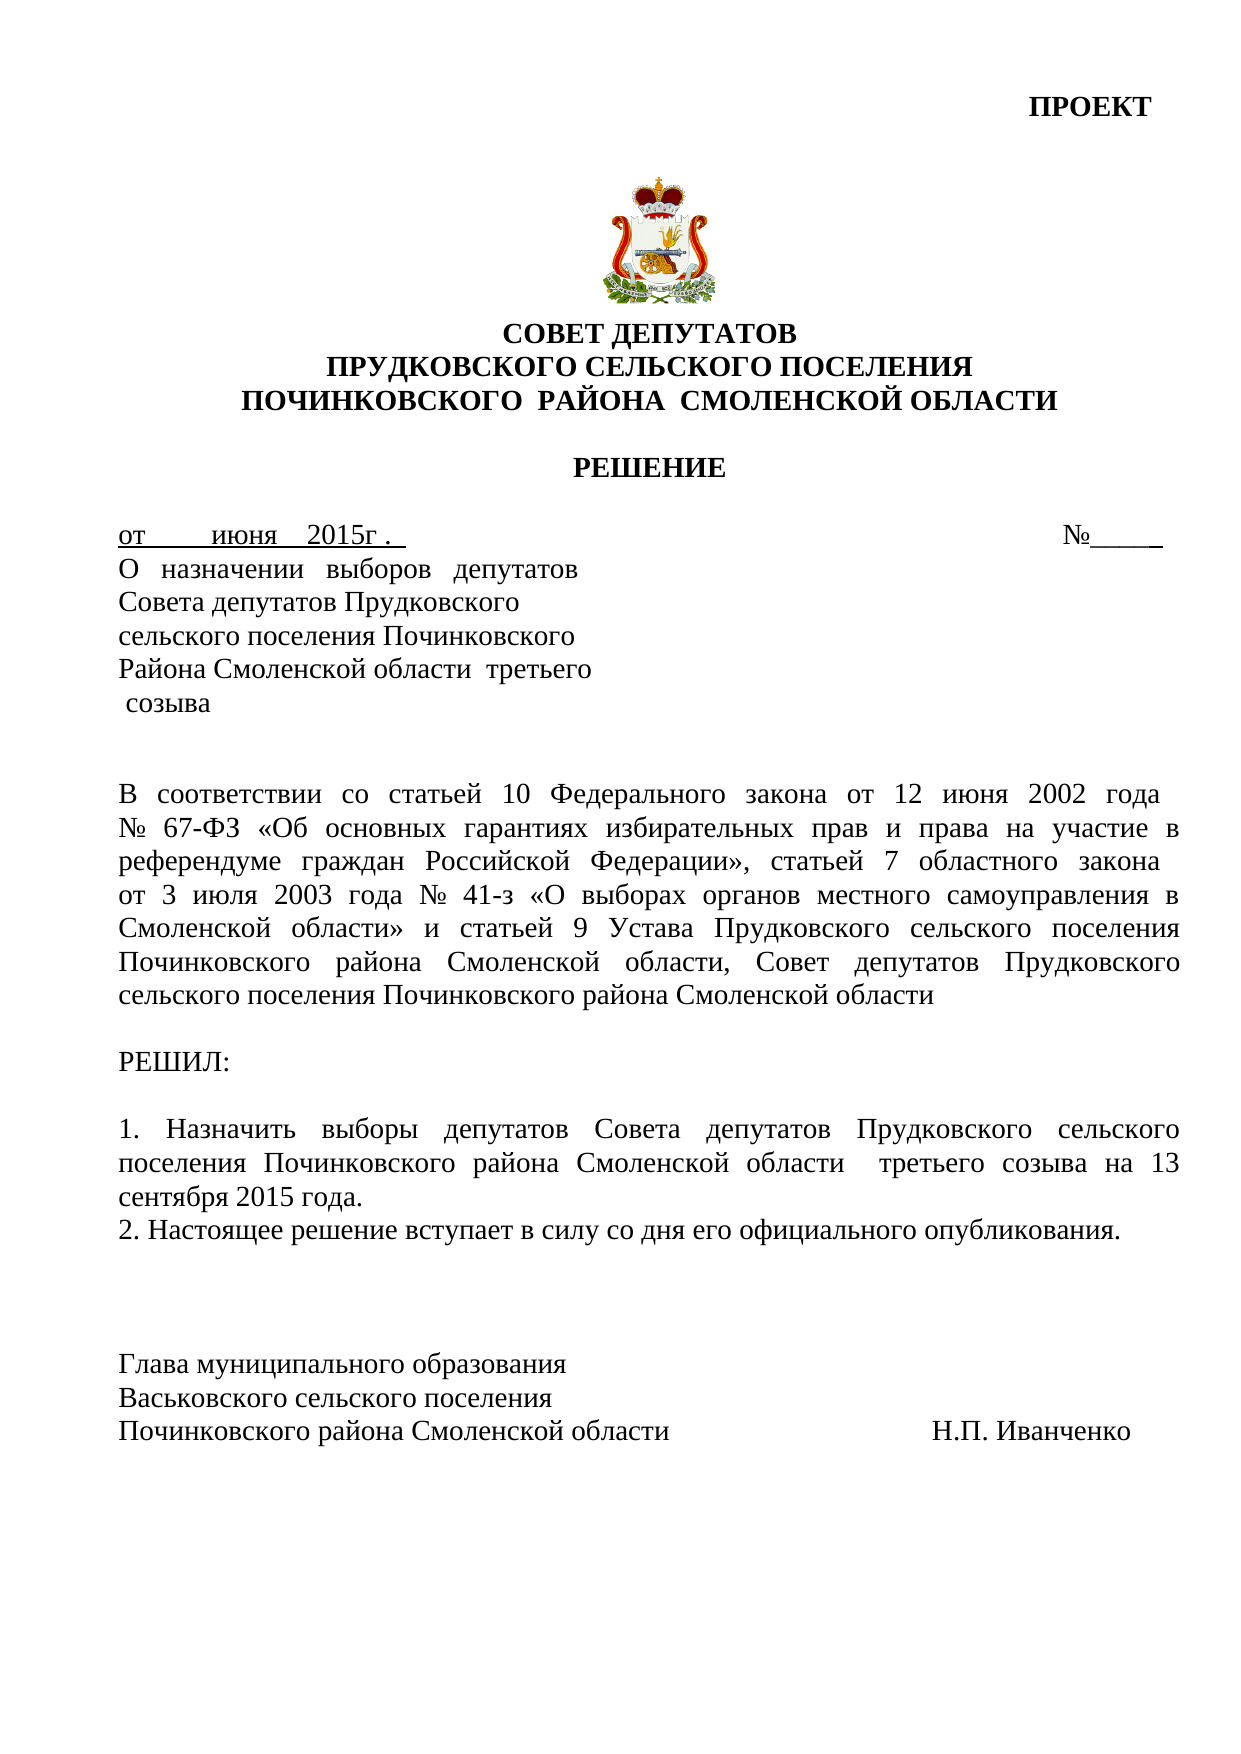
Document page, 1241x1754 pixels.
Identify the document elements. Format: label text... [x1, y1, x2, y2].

text 1. Назначить выборы депутатов Совета депутатов Прудковского сельского поселения Починковского района Смоленской области третьего созыва на 13 сентября 2015 года. [118, 1112, 1181, 1212]
picture [601, 175, 717, 304]
text О назначении выборов депутатов [118, 551, 1181, 584]
text сельского поселения Починковского [118, 618, 1181, 651]
text 2. Настоящее решение вступает в силу со дня его официального опубликования. [118, 1212, 1181, 1246]
text СОВЕТ ДЕПУТАТОВ [118, 316, 1181, 349]
text Глава муниципального образования [118, 1346, 1181, 1380]
text ПОЧИНКОВСКОГО РАЙОНА СМОЛЕНСКОЙ ОБЛАСТИ [118, 383, 1181, 417]
text Васьковского сельского поселения [118, 1380, 1181, 1413]
text В соответствии со статьей 10 Федерального закона от 12 июня 2002 года № 67-ФЗ «Об основных гарантиях избирательных прав и права на участие в референдуме граждан Российской Федерации», статьей 7 областного закона от 3 июля 2003 года № 41-з «О выборах органов местного самоуправления в Смоленской области» и статьей 9 Устава Прудковского сельского поселения Починковского района Смоленской области, Совет депутатов Прудковского сельского поселения Починковского района Смоленской области [118, 776, 1181, 1011]
text созыва [118, 685, 1181, 718]
text РЕШИЛ: [118, 1044, 1181, 1078]
text ПРОЕКТ [118, 89, 1179, 122]
text Совета депутатов Прудковского [118, 584, 1181, 618]
text от июня 2015г . №____ [118, 517, 1181, 551]
text ПРУДКОВСКОГО СЕЛЬСКОГО ПОСЕЛЕНИЯ [118, 349, 1181, 383]
text РЕШЕНИЕ [118, 450, 1181, 484]
text Района Смоленской области третьего [118, 651, 1181, 685]
text Починковского района Смоленской области Н.П. Иванченко [118, 1413, 1181, 1447]
